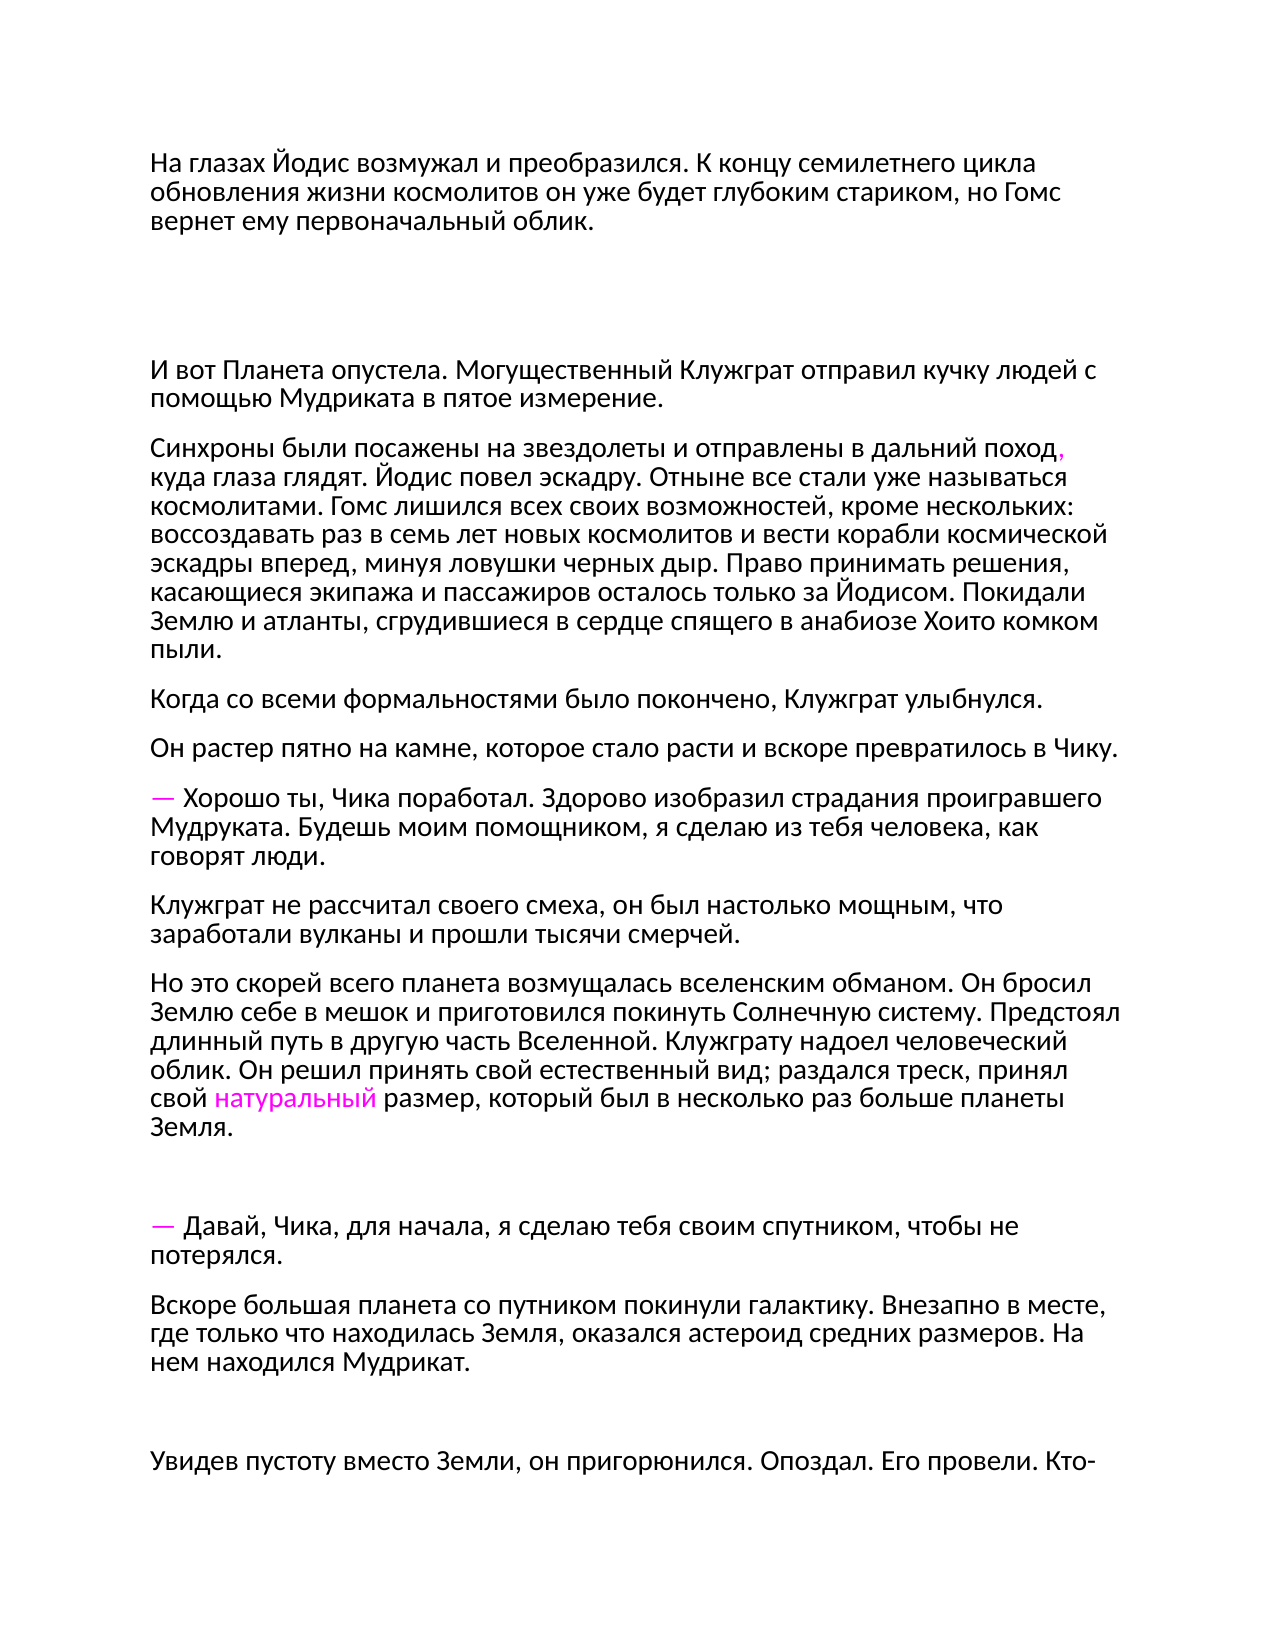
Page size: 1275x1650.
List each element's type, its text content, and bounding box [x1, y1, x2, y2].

text Но это скорей всего планета возмущалась вселенским обманом. Он бросил Землю себе в мешок и приготовился покинуть Солнечную систему. Предстоял длинный путь в другую часть Вселенной. Клужграту надоел человеческий облик. Он решил принять свой естественный вид; раздался треск, принял свой натуральный размер, который был в несколько раз больше планеты Земля. [150, 970, 1125, 1142]
text — Давай, Чика, для начала, я сделаю тебя своим спутником, чтобы не потерялся. [150, 1213, 1125, 1270]
text На глазах Йодис возмужал и преобразился. К концу семилетнего цикла обновления жизни космолитов он уже будет глубоким стариком, но Гомс вернет ему первоначальный облик. [150, 150, 1125, 236]
text Когда со всеми формальностями было покончено, Клужграт улыбнулся. [150, 685, 1125, 714]
text И вот Планета опустела. Могущественный Клужграт отправил кучку людей с помощью Мудриката в пятое измерение. [150, 356, 1125, 414]
text Синхроны были посажены на звездолеты и отправлены в дальний поход, куда глаза глядят. Йодис повел эскадру. Отныне все стали уже называться космолитами. Гомс лишился всех своих возможностей, кроме нескольких: воссоздавать раз в семь лет новых космолитов и вести корабли космической эскадры вперед, минуя ловушки черных дыр. Право принимать решения, касающиеся экипажа и пассажиров осталось только за Йодисом. Покидали Землю и атланты, сгрудившиеся в сердце спящего в анабиозе Хоито комком пыли. [150, 434, 1125, 664]
text — Хорошо ты, Чика поработал. Здорово изобразил страдания проигравшего Мудруката. Будешь моим помощником, я сделаю из тебя человека, как говорят люди. [150, 784, 1125, 871]
text Клужграт не рассчитал своего смеха, он был настолько мощным, что заработали вулканы и прошли тысячи смерчей. [150, 892, 1125, 949]
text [150, 1448, 1125, 1477]
text Он растер пятно на камне, которое стало расти и вскоре превратилось в Чику. [150, 735, 1125, 764]
text Вскоре большая планета со путником покинули галактику. Внезапно в месте, где только что находилась Земля, оказался астероид средних размеров. На нем находился Мудрикат. [150, 1291, 1125, 1377]
